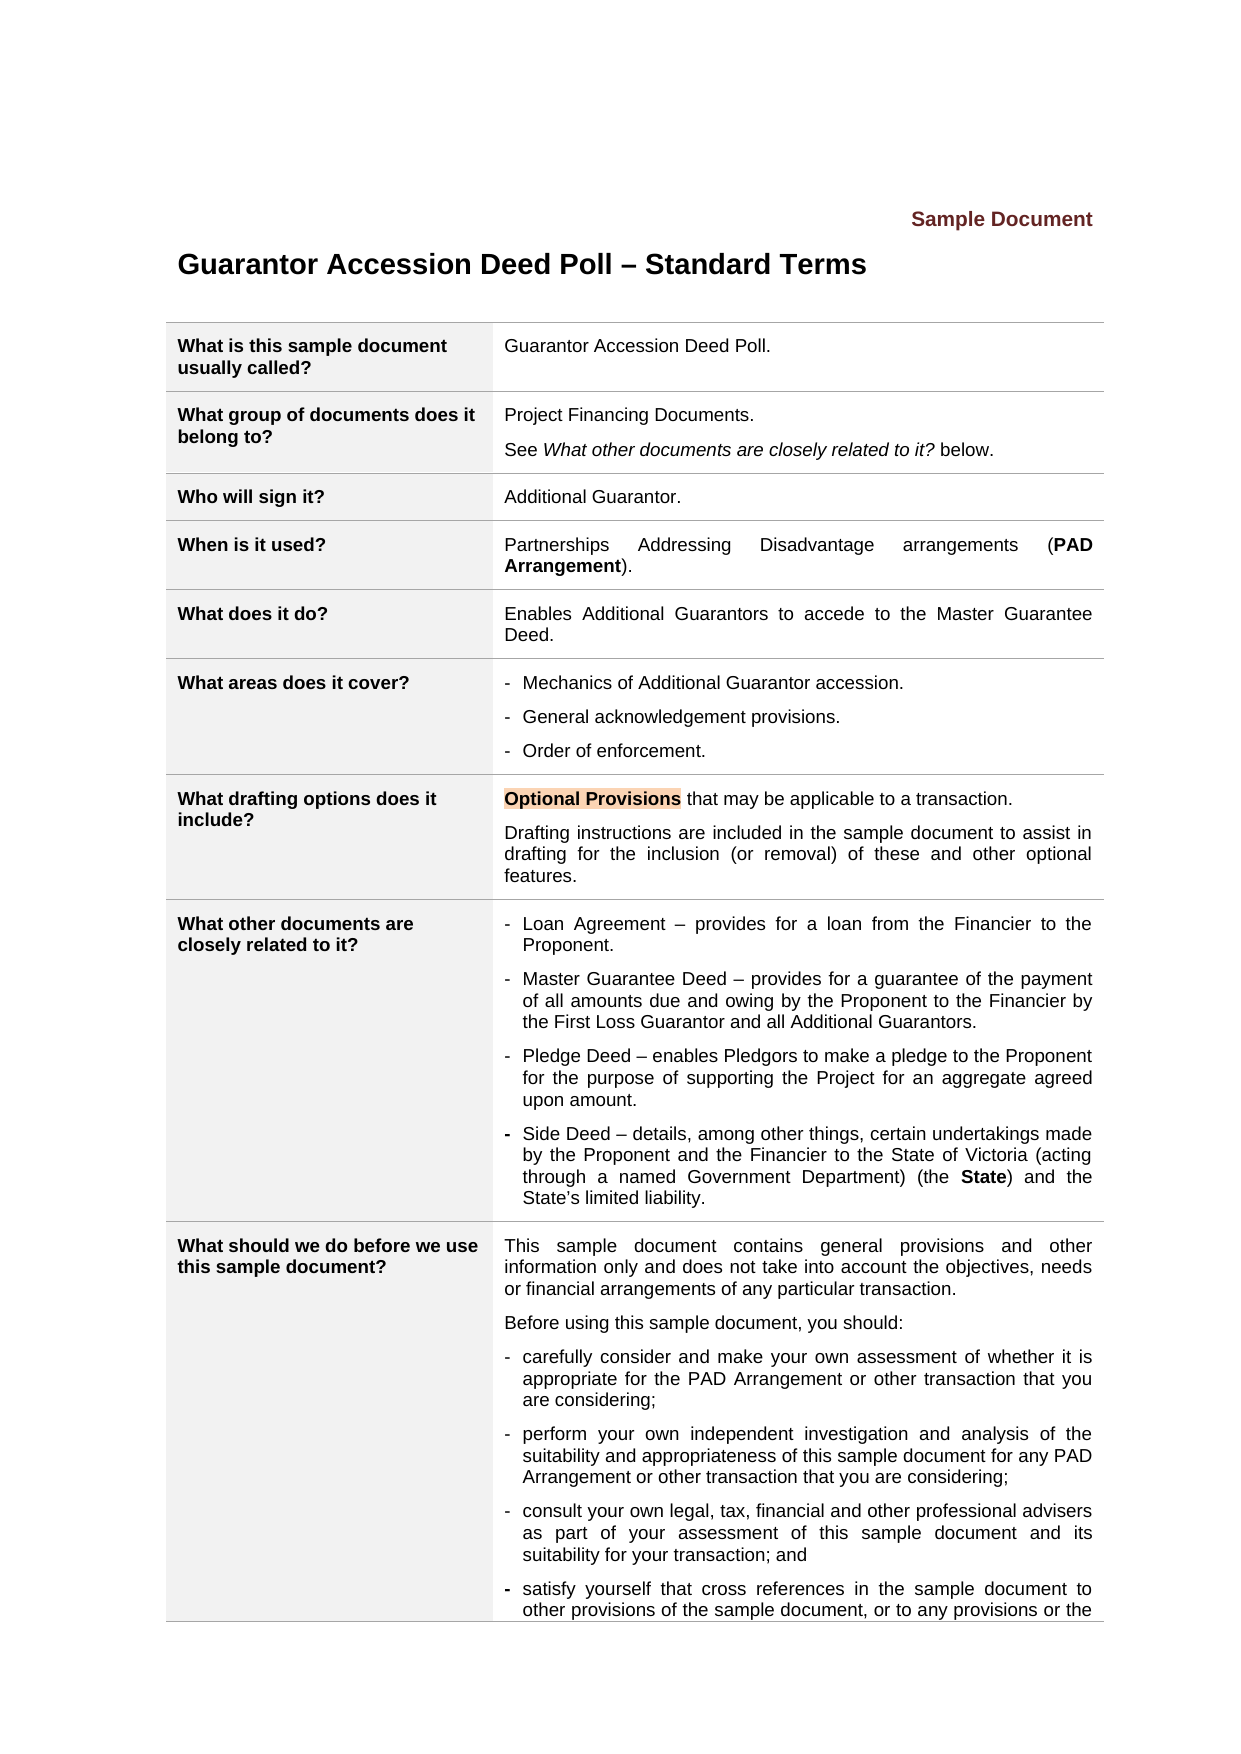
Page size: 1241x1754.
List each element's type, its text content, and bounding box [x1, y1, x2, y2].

table_cell Optional Provisions that may be applicable to a transaction. Drafting instructions are included in the sample document to assist in drafting for the inclusion (or removal) of these and other optional features. [493, 775, 1104, 899]
table_cell Partnerships Addressing Disadvantage arrangements (PAD Arrangement). [493, 521, 1104, 589]
table_cell Mechanics of Additional Guarantor accession. General acknowledgement provisions. Order of enforcement. [493, 659, 1104, 774]
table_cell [493, 1222, 1104, 1621]
table_cell Loan Agreement – provides for a loan from the Financier to the Proponent. Master Guarantee Deed – provides for a guarantee of the payment of all amounts due and owing by the Proponent to the Financier by the First Loss Guarantor and all Additional Guarantors. Pledge Deed – enables Pledgors to make a pledge to the Proponent for the purpose of supporting the Project for an aggregate agreed upon amount. Side Deed – details, among other things, certain undertakings made by the Proponent and the Financier to the State of Victoria (acting through a named Government Department) (the State) and the State’s limited liability. [493, 900, 1104, 1221]
table_cell What drafting options does it include? [166, 775, 493, 899]
table_cell Who will sign it? [166, 474, 493, 520]
table_cell What does it do? [166, 590, 493, 658]
table_cell What other documents are closely related to it? [166, 900, 493, 1221]
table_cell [166, 1222, 493, 1621]
table_cell When is it used? [166, 521, 493, 589]
table_cell What group of documents does it belong to? [166, 392, 493, 472]
table_header What is this sample document usually called? [166, 323, 493, 391]
table_header Guarantor Accession Deed Poll. [493, 323, 1104, 391]
text Guarantor Accession Deed Poll – Standard Terms [177, 247, 1093, 305]
table_cell Additional Guarantor. [493, 474, 1104, 520]
text Sample Document [177, 207, 1093, 231]
table_cell What areas does it cover? [166, 659, 493, 774]
table_cell Enables Additional Guarantors to accede to the Master Guarantee Deed. [493, 590, 1104, 658]
table_cell Project Financing Documents. See What other documents are closely related to it? below. [493, 392, 1104, 472]
